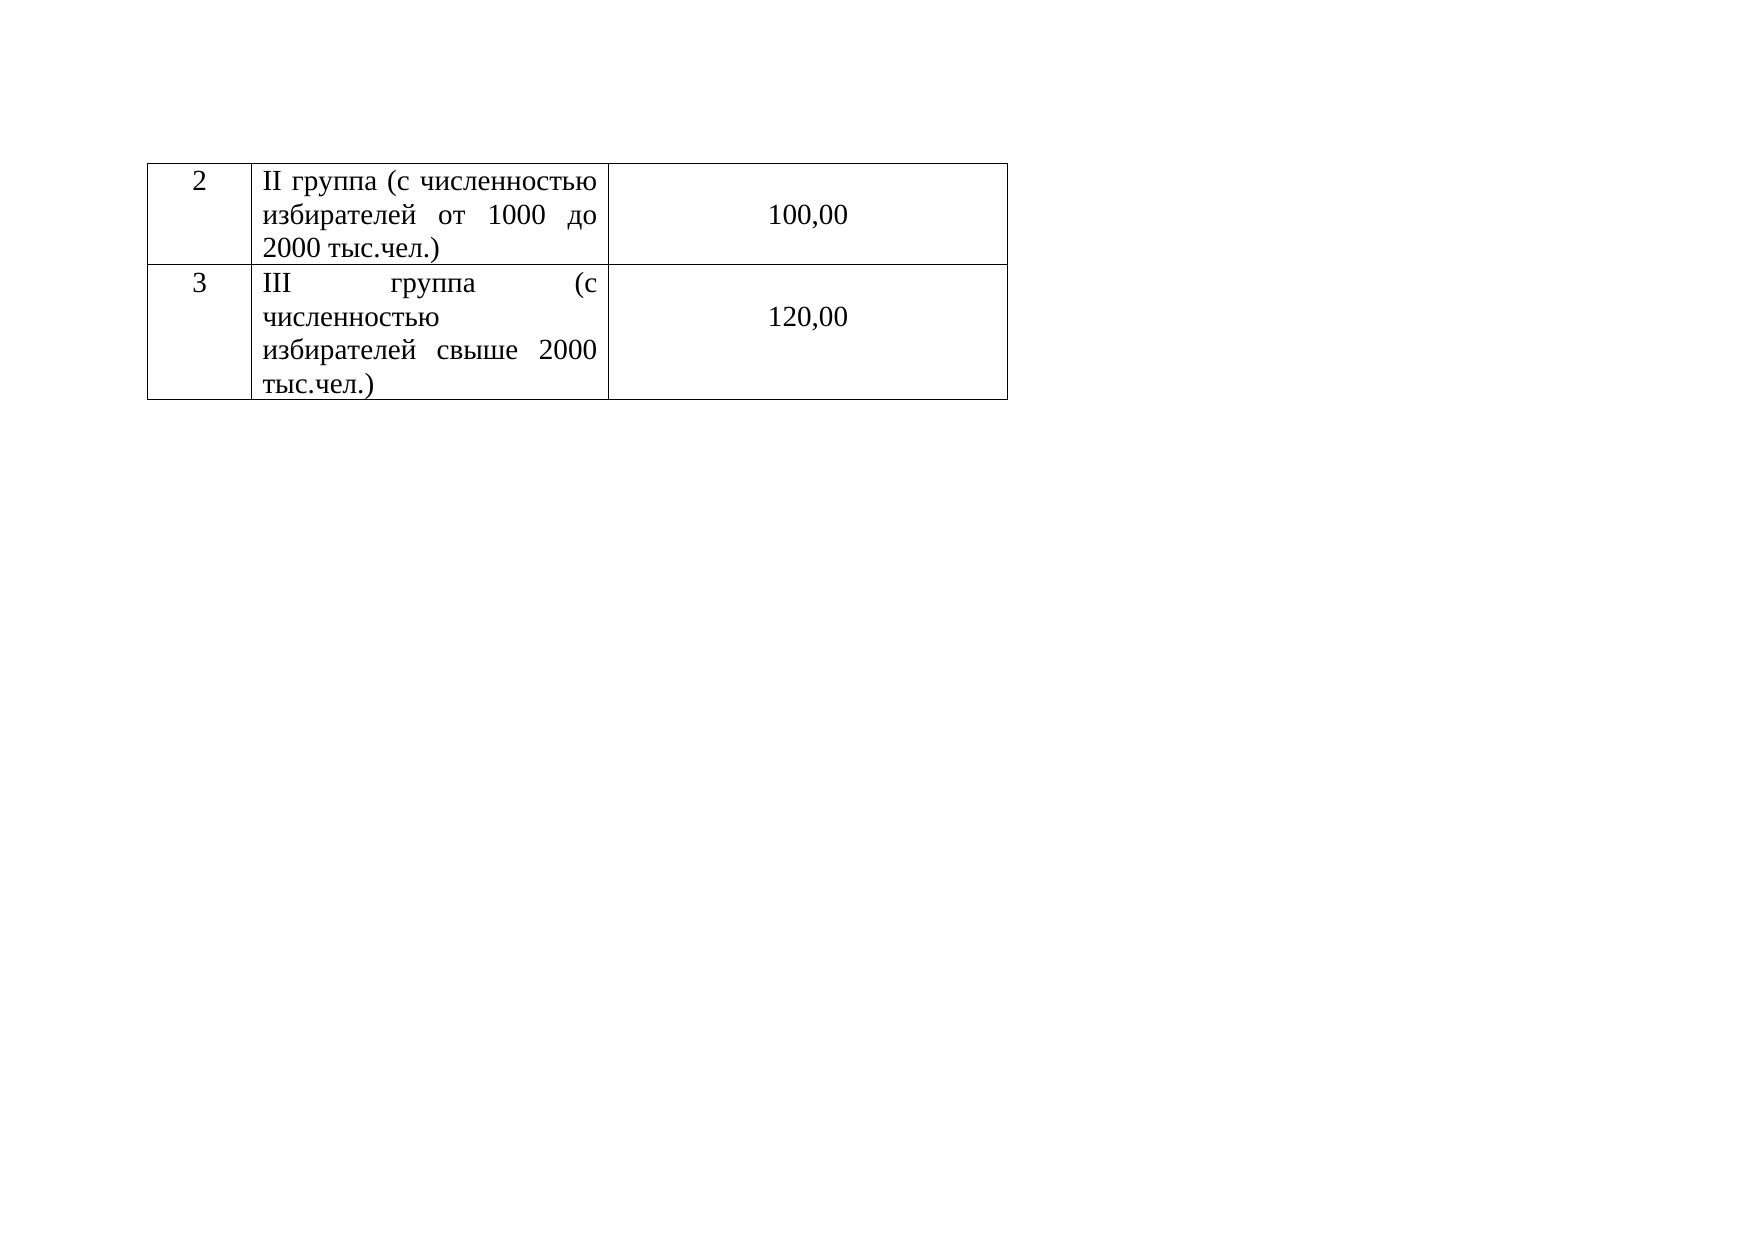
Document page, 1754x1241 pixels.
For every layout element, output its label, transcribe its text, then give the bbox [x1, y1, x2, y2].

table_cell III группа (с численностью избирателей свыше 2000 тыс.чел.) [252, 265, 608, 399]
table_cell II группа (с численностью избирателей от 1000 до 2000 тыс.чел.) [252, 164, 608, 264]
table_cell 120,00 [609, 265, 1007, 399]
table_cell 100,00 [609, 164, 1007, 264]
table_cell 2 [148, 164, 251, 264]
table_cell 3 [148, 265, 251, 399]
